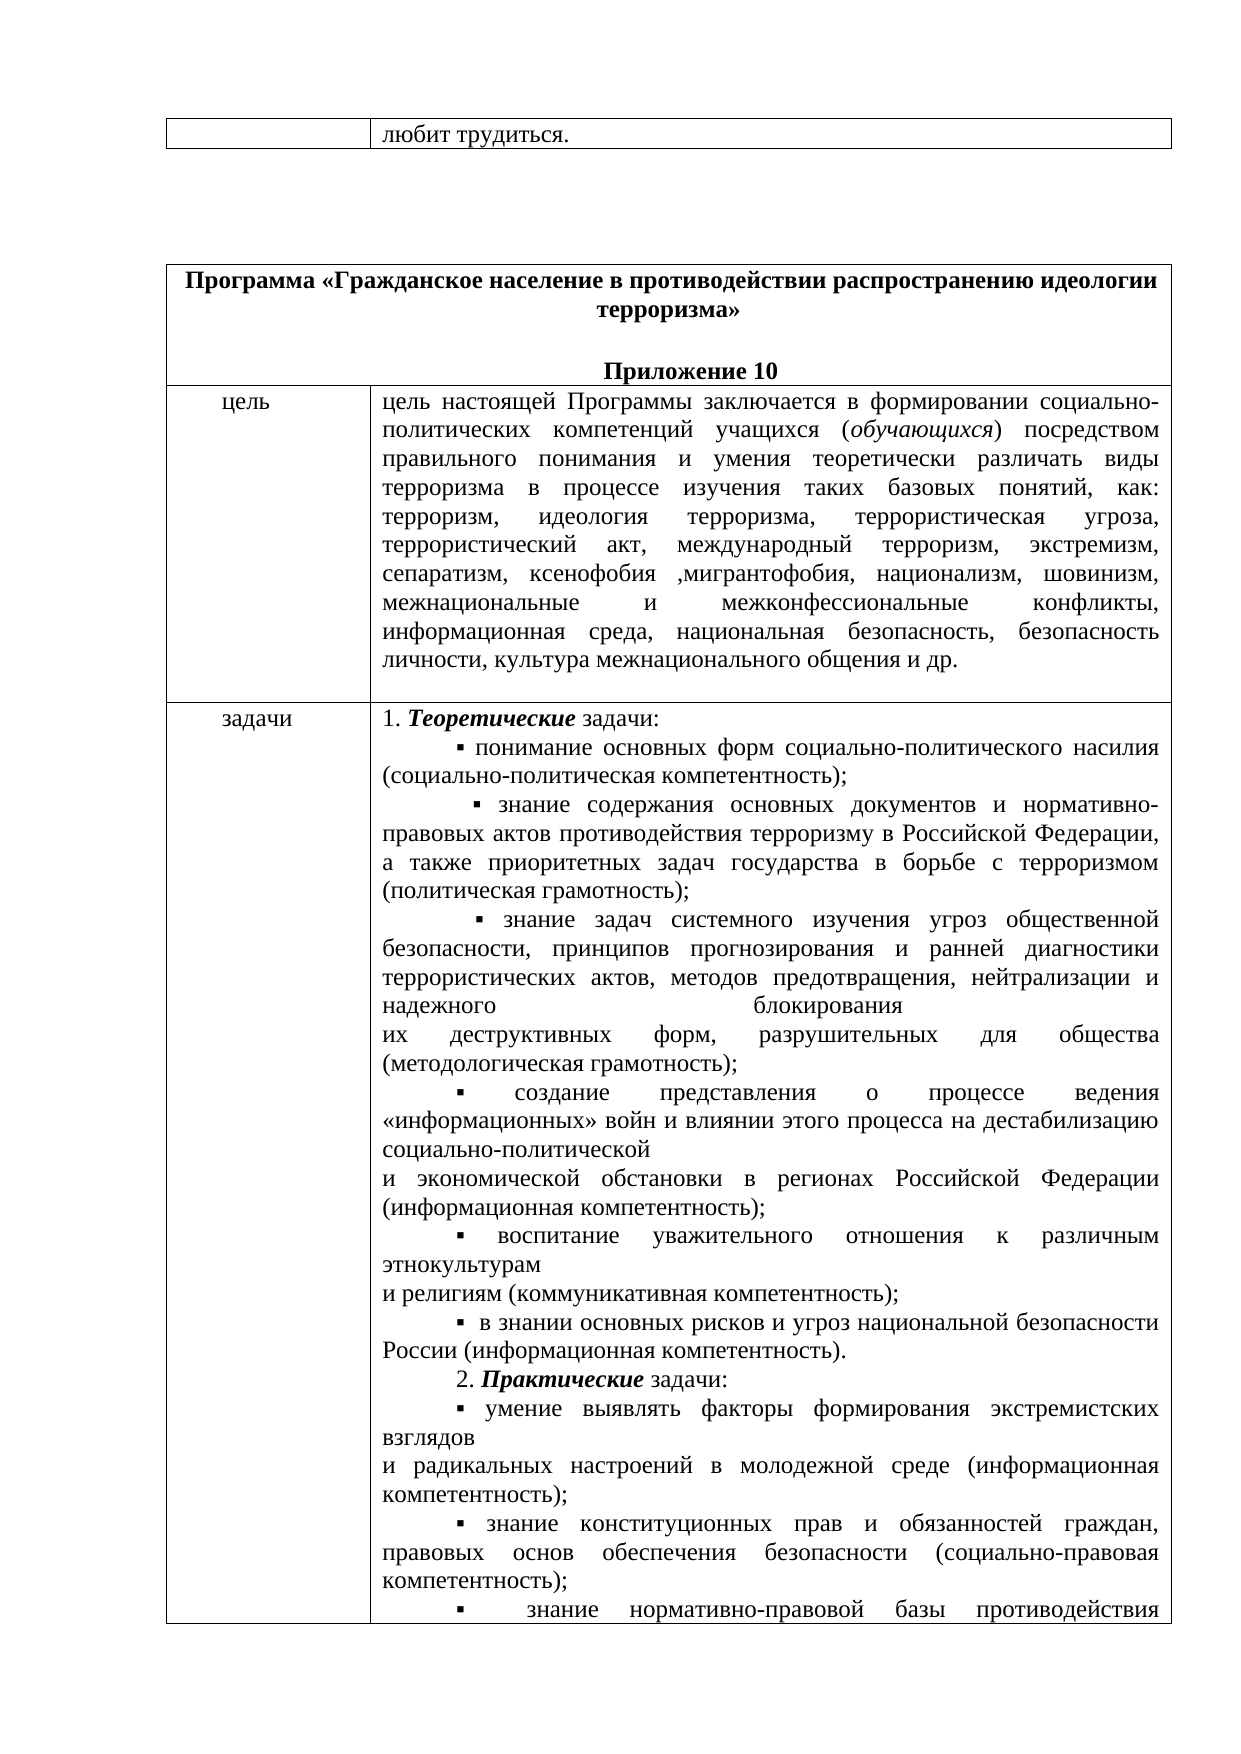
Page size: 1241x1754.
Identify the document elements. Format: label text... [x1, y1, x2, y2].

table_header Программа «Гражданское население в противодействии распространению идеологии терроризма» Приложение 10 [167, 265, 1171, 385]
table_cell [371, 119, 1171, 148]
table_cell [371, 703, 1171, 1623]
table_cell цель настоящей Программы заключается в формировании социально-политических компетенций учащихся (обучающихся) посредством правильного понимания и умения теоретически различать виды терроризма в процессе изучения таких базовых понятий, как: терроризм, идеология терроризма, террористическая угроза, террористический акт, международный терроризм, экстремизм, сепаратизм, ксенофобия ,мигрантофобия, национализм, шовинизм, межнациональные и межконфессиональные конфликты, информационная среда, национальная безопасность, безопасность личности, культура межнационального общения и др. [371, 386, 1171, 702]
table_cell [167, 119, 370, 148]
table_cell цель [167, 386, 370, 702]
table_cell задачи [167, 703, 370, 1623]
